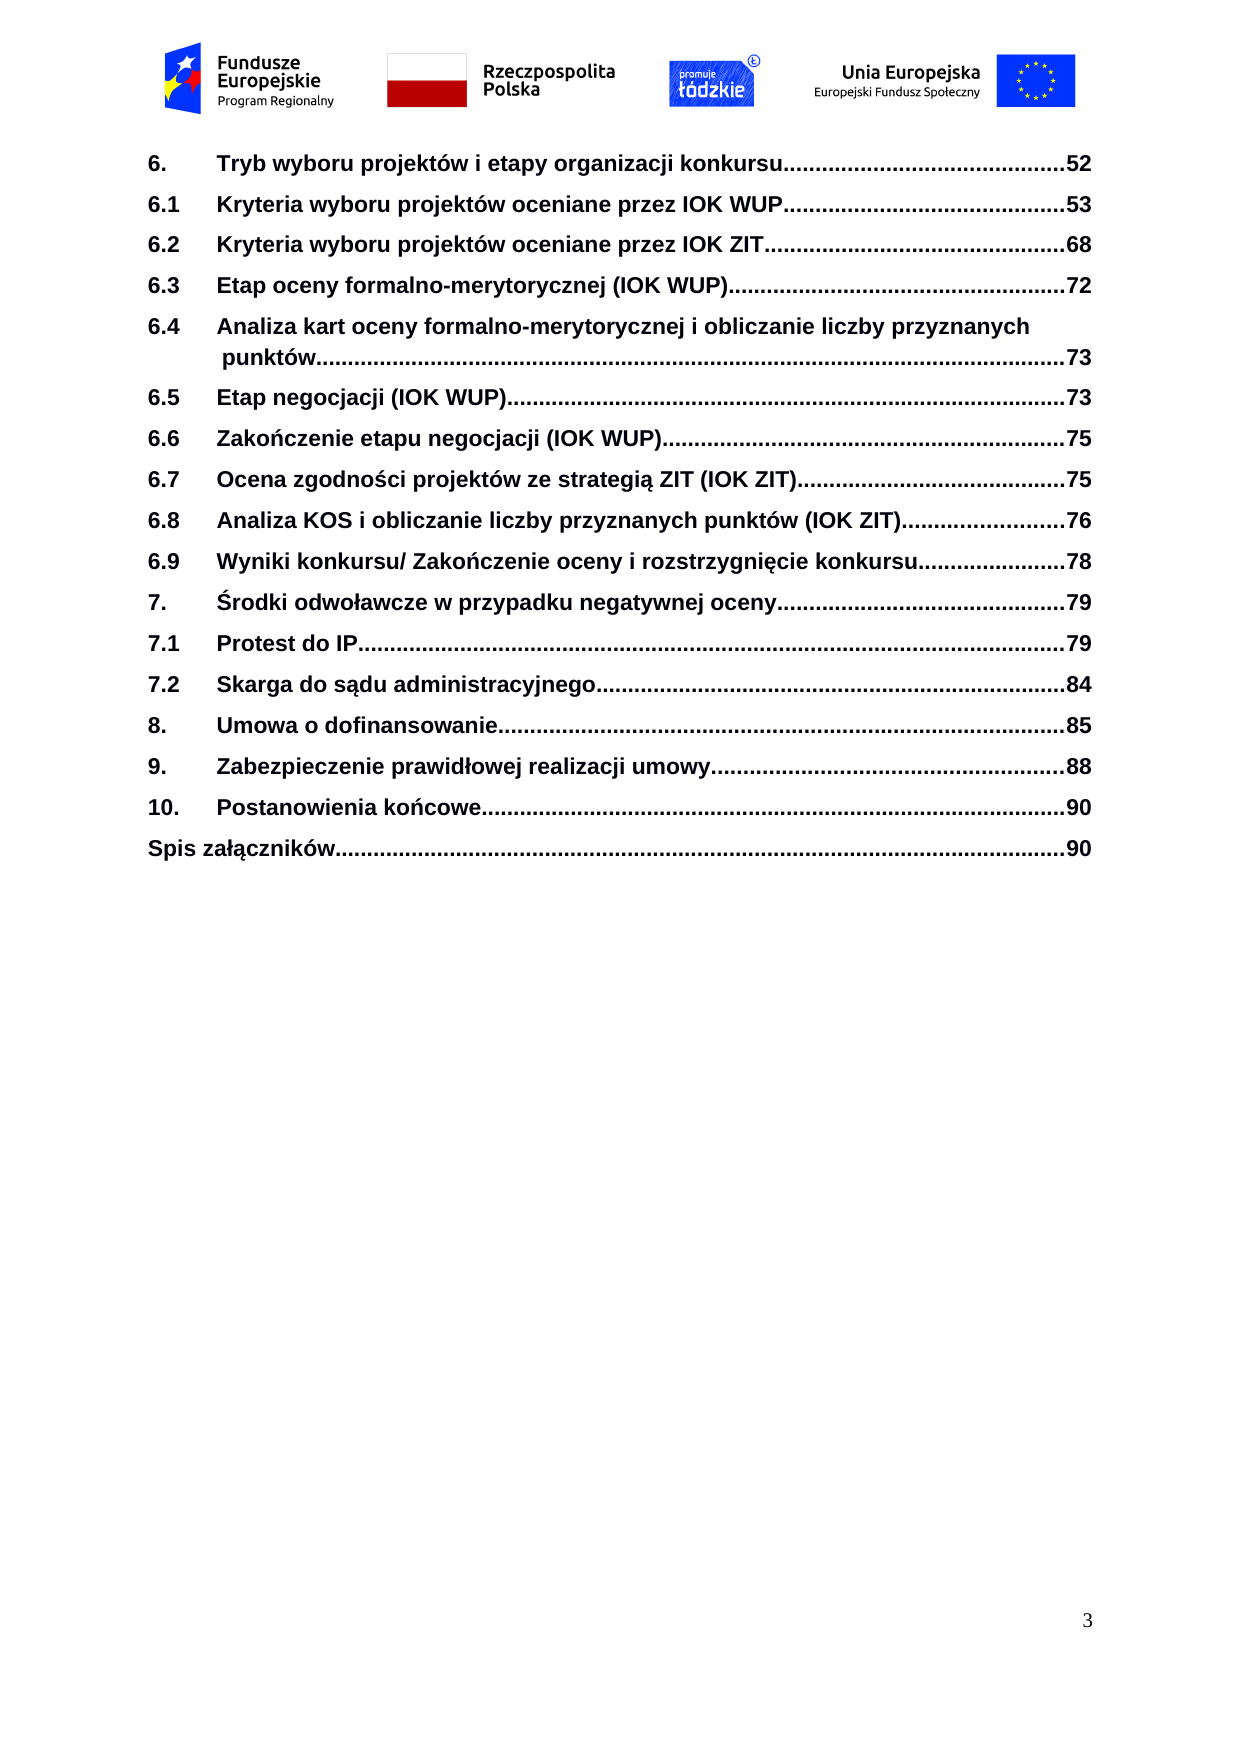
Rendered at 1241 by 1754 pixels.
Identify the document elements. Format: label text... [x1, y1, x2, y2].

text 6.5 Etap negocjacji (IOK WUP) 73 [148, 384, 1092, 411]
text 6.3 Etap oceny formalno-merytorycznej (IOK WUP) 72 [148, 272, 1092, 299]
text 7.2 Skarga do sądu administracyjnego 84 [148, 671, 1092, 697]
text 6.1 Kryteria wyboru projektów oceniane przez IOK WUP 53 [148, 191, 1092, 217]
text Spis załączników 90 [148, 834, 1092, 861]
picture [147, 25, 1093, 132]
text 6.9 Wyniki konkursu/ Zakończenie oceny i rozstrzygnięcie konkursu 78 [148, 548, 1092, 574]
text 7. Środki odwoławcze w przypadku negatywnej oceny 79 [148, 589, 1092, 615]
text 6.2 Kryteria wyboru projektów oceniane przez IOK ZIT 68 [148, 231, 1092, 258]
text 10. Postanowienia końcowe 90 [148, 793, 1092, 820]
text 6.6 Zakończenie etapu negocjacji (IOK WUP) 75 [148, 425, 1092, 451]
text 8. Umowa o dofinansowanie 85 [148, 712, 1092, 738]
text 6.4 Analiza kart oceny formalno-merytorycznej i obliczanie liczby przyznanych punktów 73 [148, 313, 1092, 370]
text 6.7 Ocena zgodności projektów ze strategią ZIT (IOK ZIT) 75 [148, 466, 1092, 492]
text 6.8 Analiza KOS i obliczanie liczby przyznanych punktów (IOK ZIT) 76 [148, 507, 1092, 533]
text 6. Tryb wyboru projektów i etapy organizacji konkursu 52 [148, 149, 1092, 176]
text 9. Zabezpieczenie prawidłowej realizacji umowy 88 [148, 753, 1092, 779]
text 7.1 Protest do IP 79 [148, 630, 1092, 656]
